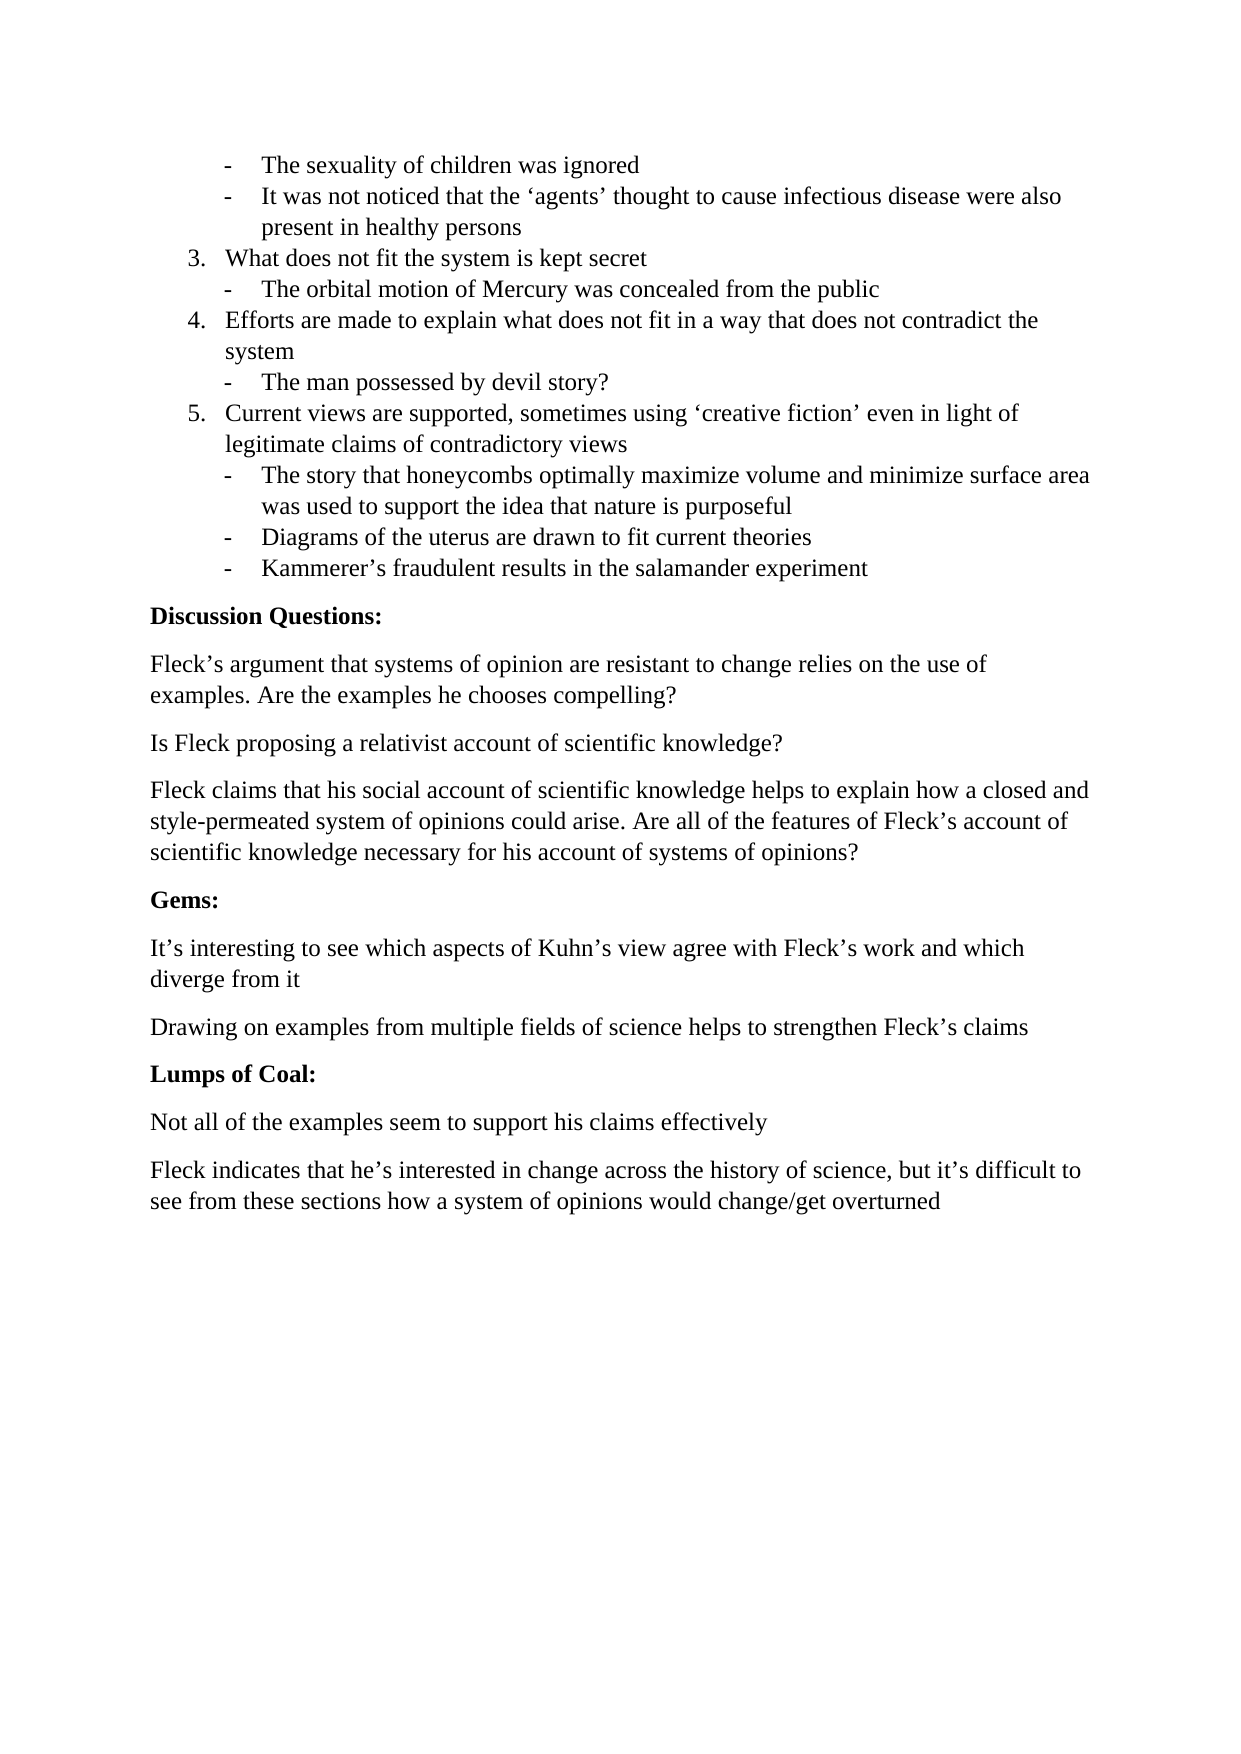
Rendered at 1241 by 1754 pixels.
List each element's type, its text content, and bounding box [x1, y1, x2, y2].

text Lumps of Coal: [150, 1059, 1090, 1088]
list The story that honeycombs optimally maximize volume and minimize surface area was used to support the idea that nature is purposeful [224, 460, 1090, 520]
text Fleck indicates that he’s interested in change across the history of science, but it’s difficult to see from these sections how a system of opinions would change/get overturned [150, 1155, 1090, 1214]
text It’s interesting to see which aspects of Kuhn’s view agree with Fleck’s work and which diverge from it [150, 933, 1090, 993]
list Diagrams of the uterus are drawn to fit current theories [224, 522, 1090, 551]
text Discussion Questions: [150, 601, 1090, 630]
list The sexuality of children was ignored [224, 150, 1090, 179]
text Not all of the examples seem to support his claims effectively [150, 1107, 1090, 1136]
list Efforts are made to explain what does not fit in a way that does not contradict the system [187, 305, 1090, 365]
list The orbital motion of Mercury was concealed from the public [224, 274, 1090, 303]
list Kammerer’s fraudulent results in the salamander experiment [224, 553, 1090, 582]
list What does not fit the system is kept secret [187, 243, 1090, 272]
list The man possessed by devil story? [224, 367, 1090, 396]
text Is Fleck proposing a relativist account of scientific knowledge? [150, 728, 1090, 756]
list It was not noticed that the ‘agents’ thought to cause infectious disease were also present in healthy persons [224, 181, 1090, 241]
text Drawing on examples from multiple fields of science helps to strengthen Fleck’s claims [150, 1012, 1090, 1040]
list Current views are supported, sometimes using ‘creative fiction’ even in light of legitimate claims of contradictory views [187, 398, 1090, 458]
text Gems: [150, 885, 1090, 914]
text Fleck’s argument that systems of opinion are resistant to change relies on the use of examples. Are the examples he chooses compelling? [150, 649, 1090, 709]
text Fleck claims that his social account of scientific knowledge helps to explain how a closed and style-permeated system of opinions could arise. Are all of the features of Fleck’s account of scientific knowledge necessary for his account of systems of opinions? [150, 775, 1090, 866]
